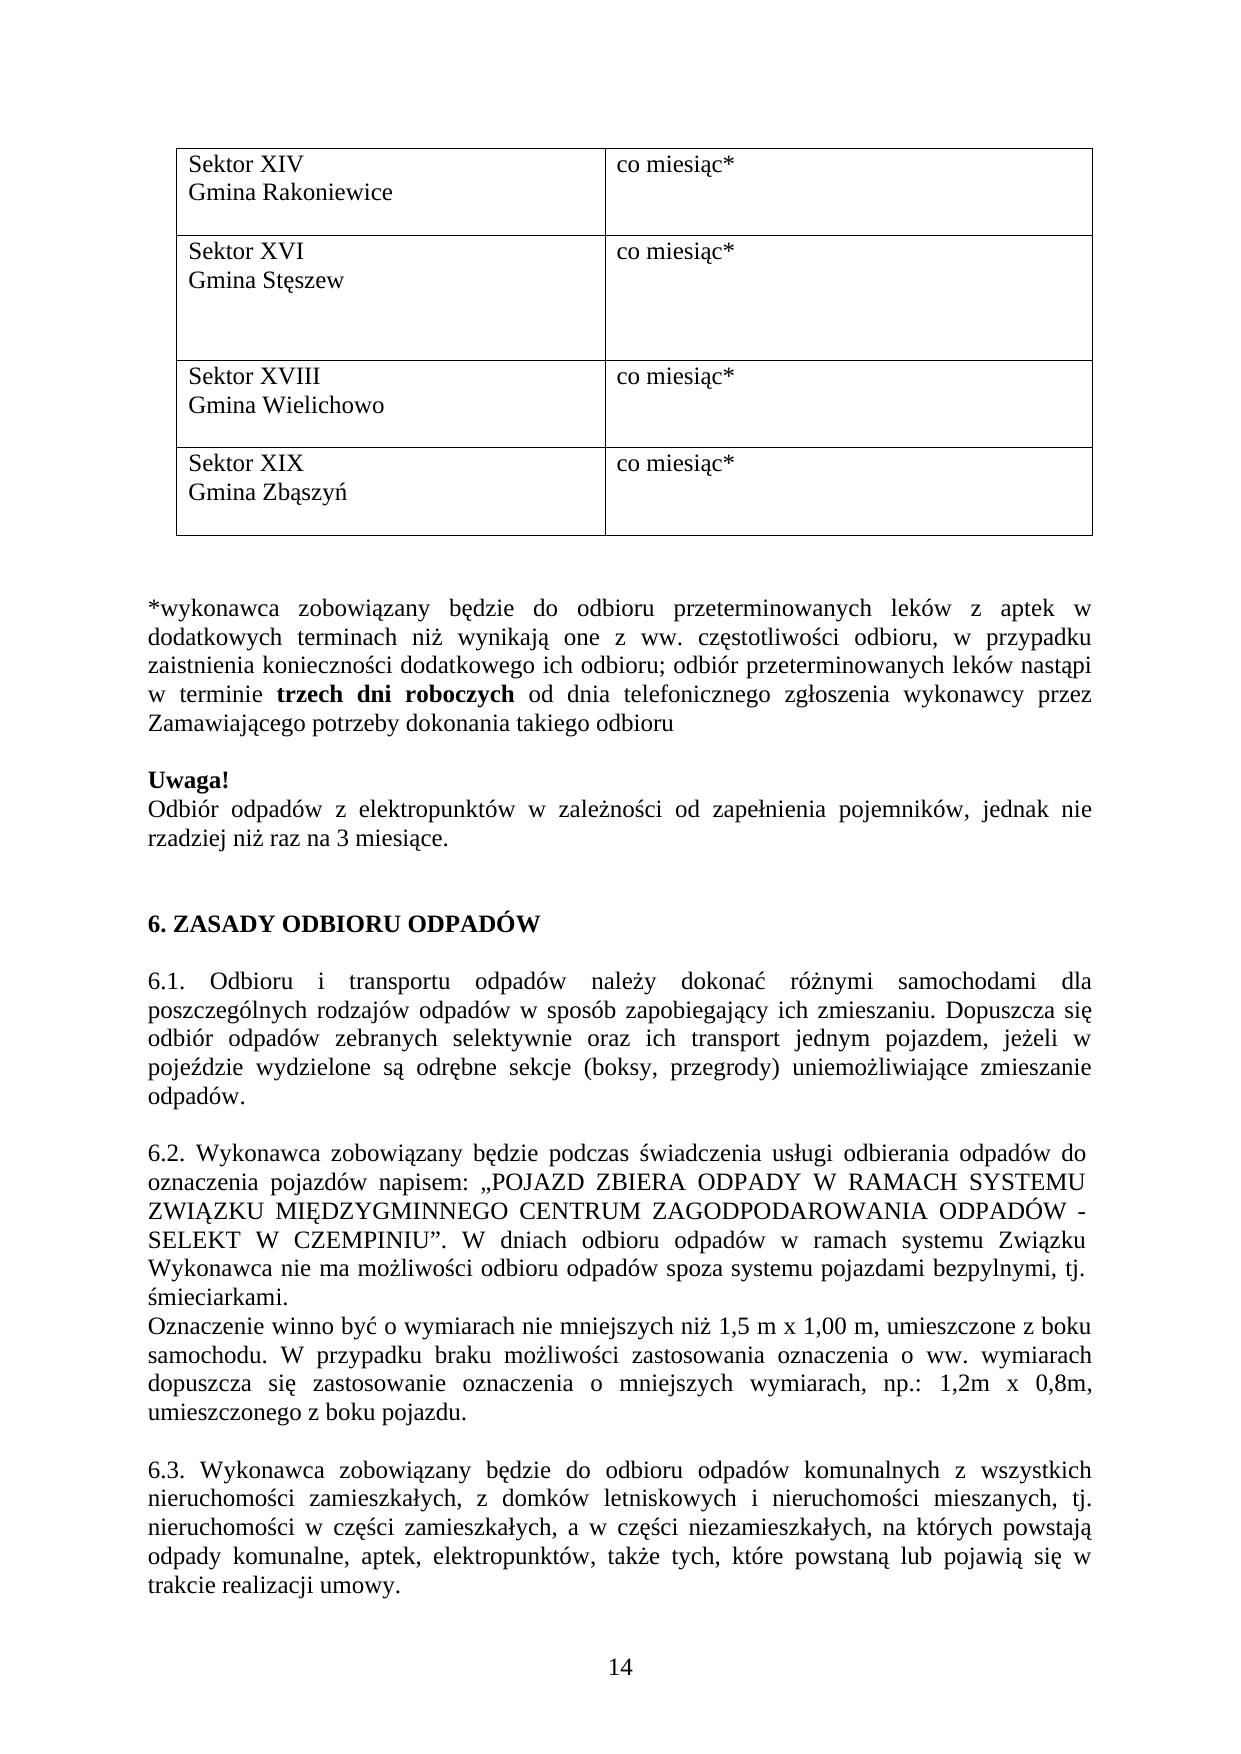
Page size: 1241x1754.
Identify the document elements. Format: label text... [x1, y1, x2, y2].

table_cell Sektor XVI Gmina Stęszew [177, 236, 605, 360]
list 6.1. Odbioru i transportu odpadów należy dokonać różnymi samochodami dla poszczególnych rodzajów odpadów w sposób zapobiegający ich zmieszaniu. Dopuszcza się odbiór odpadów zebranych selektywnie oraz ich transport jednym pojazdem, jeżeli w pojeździe wydzielone są odrębne sekcje (boksy, przegrody) uniemożliwiające zmieszanie odpadów. [148, 966, 1093, 1110]
list 6. ZASADY ODBIORU ODPADÓW [148, 909, 1093, 938]
table_cell co miesiąc* [606, 448, 1092, 534]
text Oznaczenie winno być o wymiarach nie mniejszych niż 1,5 m x 1,00 m, umieszczone z boku samochodu. W przypadku braku możliwości zastosowania oznaczenia o ww. wymiarach dopuszcza się zastosowanie oznaczenia o mniejszych wymiarach, np.: 1,2m x 0,8m, umieszczonego z boku pojazdu. [148, 1311, 1093, 1426]
table_cell Sektor XIV Gmina Rakoniewice [177, 149, 605, 235]
text 6.2. Wykonawca zobowiązany będzie podczas świadczenia usługi odbierania odpadów do oznaczenia pojazdów napisem: „POJAZD ZBIERA ODPADY W RAMACH SYSTEMU ZWIĄZKU MIĘDZYGMINNEGO CENTRUM ZAGODPODAROWANIA ODPADÓW - SELEKT W CZEMPINIU”. W dniach odbioru odpadów w ramach systemu Związku Wykonawca nie ma możliwości odbioru odpadów spoza systemu pojazdami bezpylnymi, tj. śmieciarkami. [148, 1138, 1087, 1311]
table_cell Sektor XVIII Gmina Wielichowo [177, 361, 605, 447]
table_cell co miesiąc* [606, 361, 1092, 447]
table_cell Sektor XIX Gmina Zbąszyń [177, 448, 605, 534]
text *wykonawca zobowiązany będzie do odbioru przeterminowanych leków z aptek w dodatkowych terminach niż wynikają one z ww. częstotliwości odbioru, w przypadku zaistnienia konieczności dodatkowego ich odbioru; odbiór przeterminowanych leków nastąpi w terminie trzech dni roboczych od dnia telefonicznego zgłoszenia wykonawcy przez Zamawiającego potrzeby dokonania takiego odbioru [148, 593, 1093, 737]
list Odbiór odpadów z elektropunktów w zależności od zapełnienia pojemników, jednak nie rzadziej niż raz na 3 miesiące. [148, 794, 1093, 852]
table_cell co miesiąc* [606, 149, 1092, 235]
text 6.3. Wykonawca zobowiązany będzie do odbioru odpadów komunalnych z wszystkich nieruchomości zamieszkałych, z domków letniskowych i nieruchomości mieszanych, tj. nieruchomości w części zamieszkałych, a w części niezamieszkałych, na których powstają odpady komunalne, aptek, elektropunktów, także tych, które powstaną lub pojawią się w trakcie realizacji umowy. [148, 1455, 1093, 1598]
table_cell co miesiąc* [606, 236, 1092, 360]
list Uwaga! [148, 766, 1093, 794]
